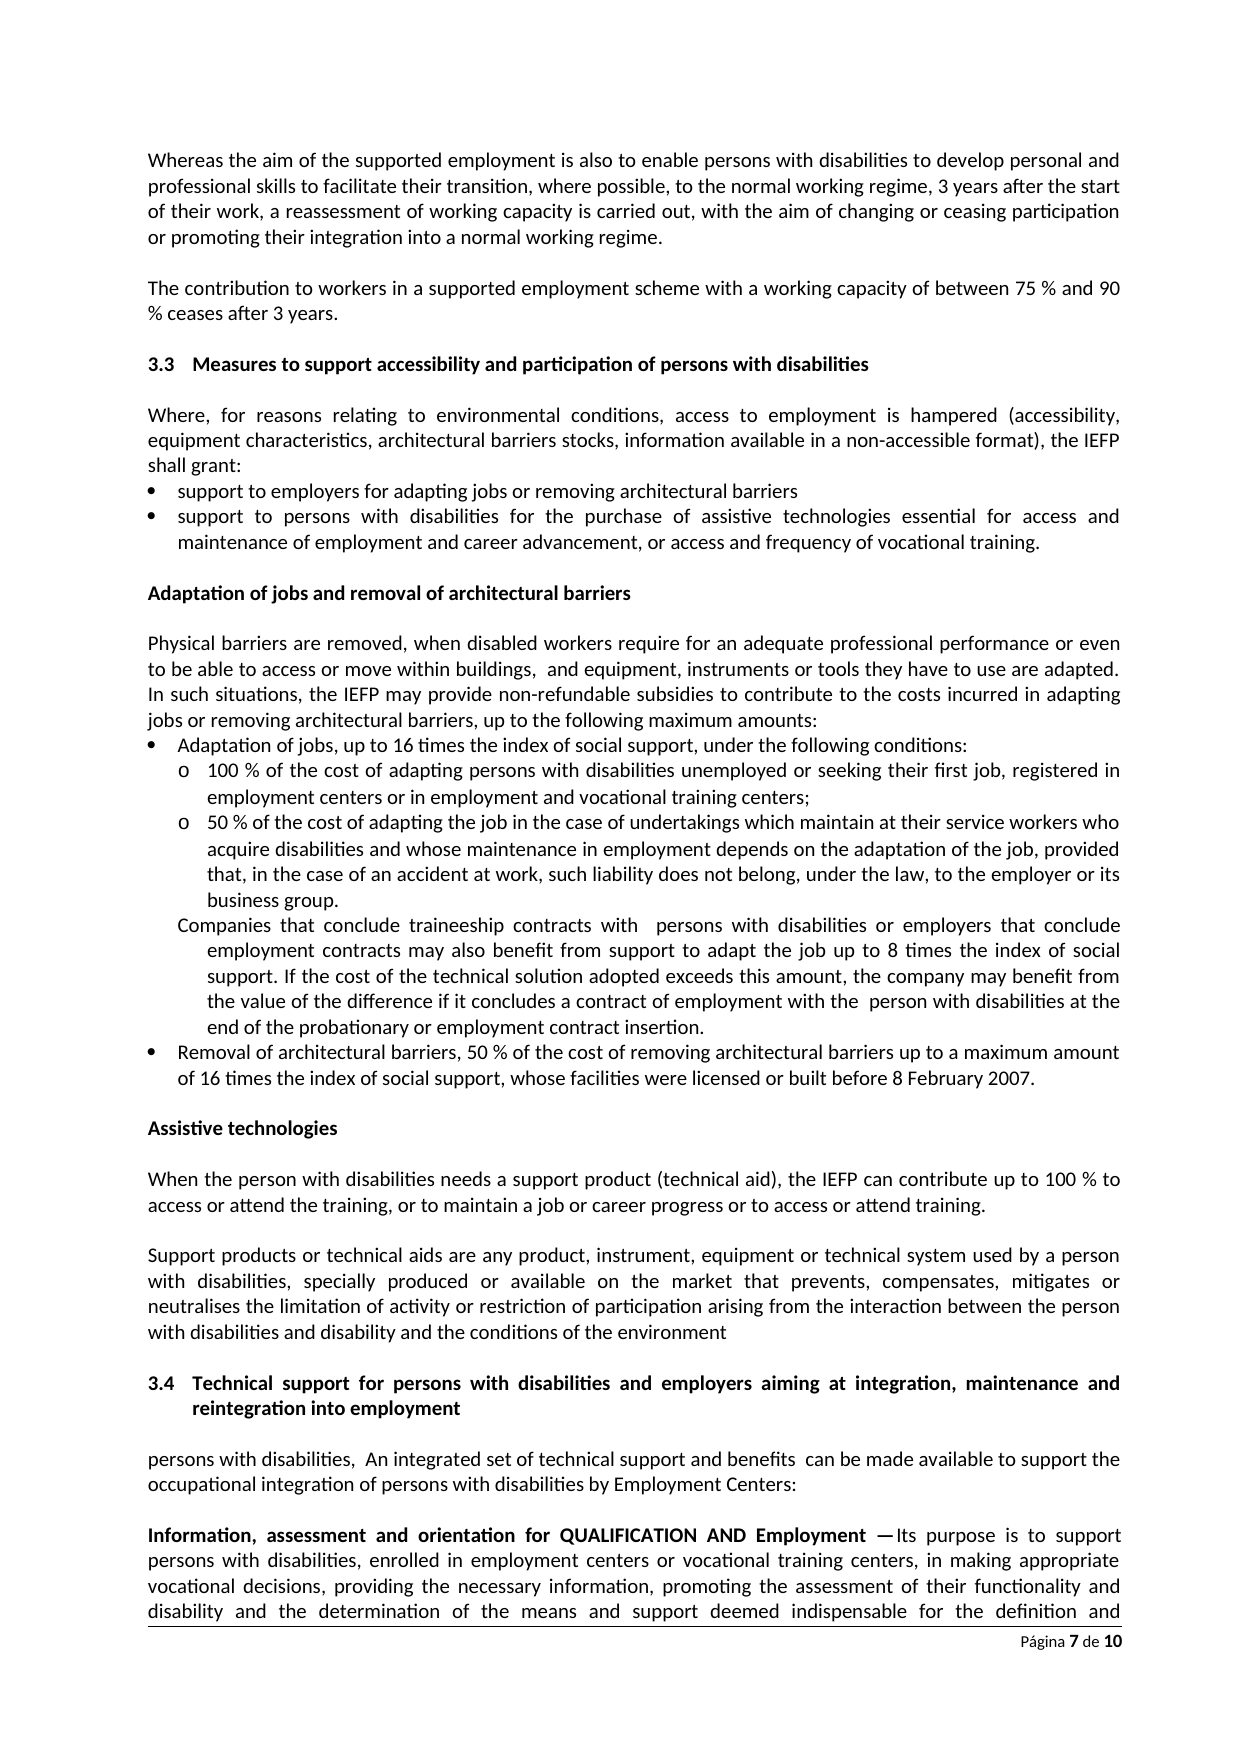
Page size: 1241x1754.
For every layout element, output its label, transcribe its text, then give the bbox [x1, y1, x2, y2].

list Removal of architectural barriers, 50 % of the cost of removing architectural barriers up to a maximum amount of 16 times the index of social support, whose facilities were licensed or built before 8 February 2007. [148, 1039, 1122, 1090]
text Physical barriers are removed, when disabled workers require for an adequate professional performance or even to be able to access or move within buildings, and equipment, instruments or tools they have to use are adapted. In such situations, the IEFP may provide non-refundable subsidies to contribute to the costs incurred in adapting jobs or removing architectural barriers, up to the following maximum amounts: [148, 631, 1122, 732]
list Adaptation of jobs, up to 16 times the index of social support, under the following conditions: [148, 732, 1122, 758]
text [148, 1522, 1122, 1624]
text Whereas the aim of the supported employment is also to enable persons with disabilities to develop personal and professional skills to facilitate their transition, where possible, to the normal working regime, 3 years after the start of their work, a reassessment of working capacity is carried out, with the aim of changing or ceasing participation or promoting their integration into a normal working regime. [148, 148, 1122, 249]
text Adaptation of jobs and removal of architectural barriers [148, 580, 1122, 605]
text Assistive technologies [148, 1116, 1122, 1141]
text Companies that conclude traineeship contracts with persons with disabilities or employers that conclude employment contracts may also benefit from support to adapt the job up to 8 times the index of social support. If the cost of the technical solution adopted exceeds this amount, the company may benefit from the value of the difference if it concludes a contract of employment with the person with disabilities at the end of the probationary or employment contract insertion. [177, 912, 1122, 1039]
list Measures to support accessibility and participation of persons with disabilities [148, 351, 1122, 376]
list 100 % of the cost of adapting persons with disabilities unemployed or seeking their first job, registered in employment centers or in employment and vocational training centers; [177, 758, 1122, 809]
text When the person with disabilities needs a support product (technical aid), the IEFP can contribute up to 100 % to access or attend the training, or to maintain a job or career progress or to access or attend training. [148, 1166, 1122, 1217]
text The contribution to workers in a supported employment scheme with a working capacity of between 75 % and 90 % ceases after 3 years. [148, 275, 1122, 326]
text Support products or technical aids are any product, instrument, equipment or technical system used by a person with disabilities, specially produced or available on the market that prevents, compensates, mitigates or neutralises the limitation of activity or restriction of participation arising from the interaction between the person with disabilities and disability and the conditions of the environment [148, 1243, 1122, 1344]
list support to employers for adapting jobs or removing architectural barriers [148, 478, 1122, 503]
text Where, for reasons relating to environmental conditions, access to employment is hampered (accessibility, equipment characteristics, architectural barriers stocks, information available in a non-accessible format), the IEFP shall grant: [148, 402, 1122, 478]
list 50 % of the cost of adapting the job in the case of undertakings which maintain at their service workers who acquire disabilities and whose maintenance in employment depends on the adaptation of the job, provided that, in the case of an accident at work, such liability does not belong, under the law, to the employer or its business group. [177, 809, 1122, 912]
list support to persons with disabilities for the purchase of assistive technologies essential for access and maintenance of employment and career advancement, or access and frequency of vocational training. [148, 503, 1122, 554]
list Technical support for persons with disabilities and employers aiming at integration, maintenance and reintegration into employment [148, 1370, 1122, 1421]
text persons with disabilities, An integrated set of technical support and benefits can be made available to support the occupational integration of persons with disabilities by Employment Centers: [148, 1446, 1122, 1497]
